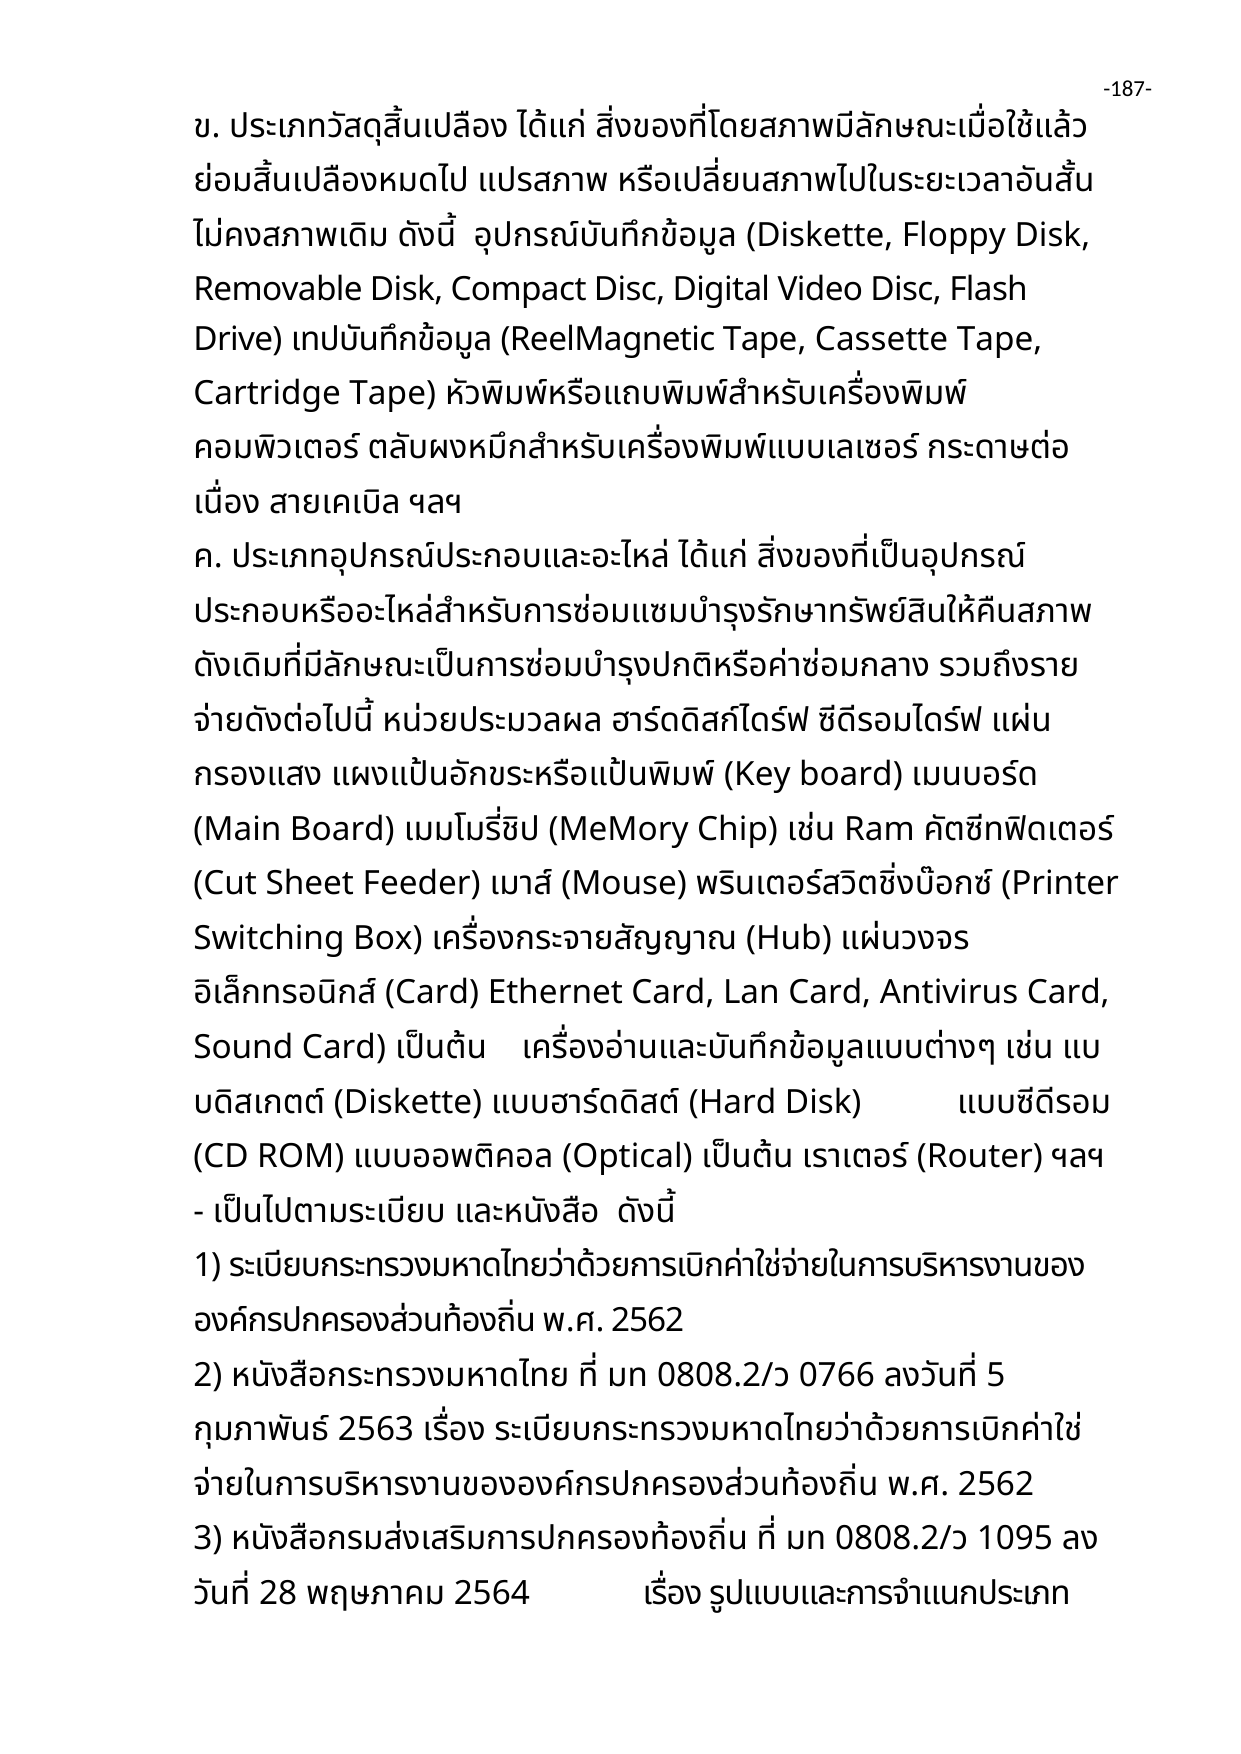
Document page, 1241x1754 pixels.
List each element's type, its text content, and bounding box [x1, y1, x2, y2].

text 1) ระเบียบกระทรวงมหาดไทยว่าด้วยการเบิกค่าใช่จ่ายในการบริหารงานขององค์กรปกครองส่วนท้องถิ่น พ.ศ. 2562 [193, 1241, 1122, 1346]
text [193, 1514, 1122, 1619]
text ค. ประเภทอุปกรณ์ประกอบและอะไหล่ ได้แก่ สิ่งของที่เป็นอุปกรณ์ประกอบหรืออะไหล่สำหรับการซ่อมแซมบำรุงรักษาทรัพย์สินให้คืนสภาพดังเดิมที่มีลักษณะเป็นการซ่อมบำรุงปกติหรือค่าซ่อมกลาง รวมถึงรายจ่ายดังต่อไปนี้ หน่วยประมวลผล ฮาร์ดดิสก์ไดร์ฟ ซีดีรอมไดร์ฟ แผ่นกรองแสง แผงแป้นอักขระหรือแป้นพิมพ์ (Key board) เมนบอร์ด (Main Board) เมมโมรี่ชิป (MeMory Chip) เช่น Ram คัตซีทฟิดเตอร์ (Cut Sheet Feeder) เมาส์ (Mouse) พรินเตอร์สวิตชิ่งบ๊อกซ์ (Printer Switching Box) เครื่องกระจายสัญญาณ (Hub) แผ่นวงจรอิเล็กทรอนิกส์ (Card) Ethernet Card, Lan Card, Antivirus Card, Sound Card) เป็นต้น เครื่องอ่านและบันทึกข้อมูลแบบต่างๆ เช่น แบบดิสเกตต์ (Diskette) แบบฮาร์ดดิสต์ (Hard Disk) แบบซีดีรอม (CD ROM) แบบออพติคอล (Optical) เป็นต้น เราเตอร์ (Router) ฯลฯ [193, 532, 1122, 1183]
text ข. ประเภทวัสดุสิ้นเปลือง ได้แก่ สิ่งของที่โดยสภาพมีลักษณะเมื่อใช้แล้วย่อมสิ้นเปลืองหมดไป แปรสภาพ หรือเปลี่ยนสภาพไปในระยะเวลาอันสั้นไม่คงสภาพเดิม ดังนี้ อุปกรณ์บันทึกข้อมูล (Diskette, Floppy Disk, Removable Disk, Compact Disc, Digital Video Disc, Flash Drive) เทปบันทึกข้อมูล (ReelMagnetic Tape, Cassette Tape, Cartridge Tape) หัวพิมพ์หรือแถบพิมพ์สำหรับเครื่องพิมพ์คอมพิวเตอร์ ตลับผงหมึกสำหรับเครื่องพิมพ์แบบเลเซอร์ กระดาษต่อเนื่อง สายเคเบิล ฯลฯ [193, 102, 1122, 528]
text 2) หนังสือกระทรวงมหาดไทย ที่ มท 0808.2/ว 0766 ลงวันที่ 5 กุมภาพันธ์ 2563 เรื่อง ระเบียบกระทรวงมหาดไทยว่าด้วยการเบิกค่าใช่จ่ายในการบริหารงานขององค์กรปกครองส่วนท้องถิ่น พ.ศ. 2562 [193, 1350, 1122, 1510]
text - เป็นไปตามระเบียบ และหนังสือ ดังนี้ [193, 1187, 1122, 1237]
